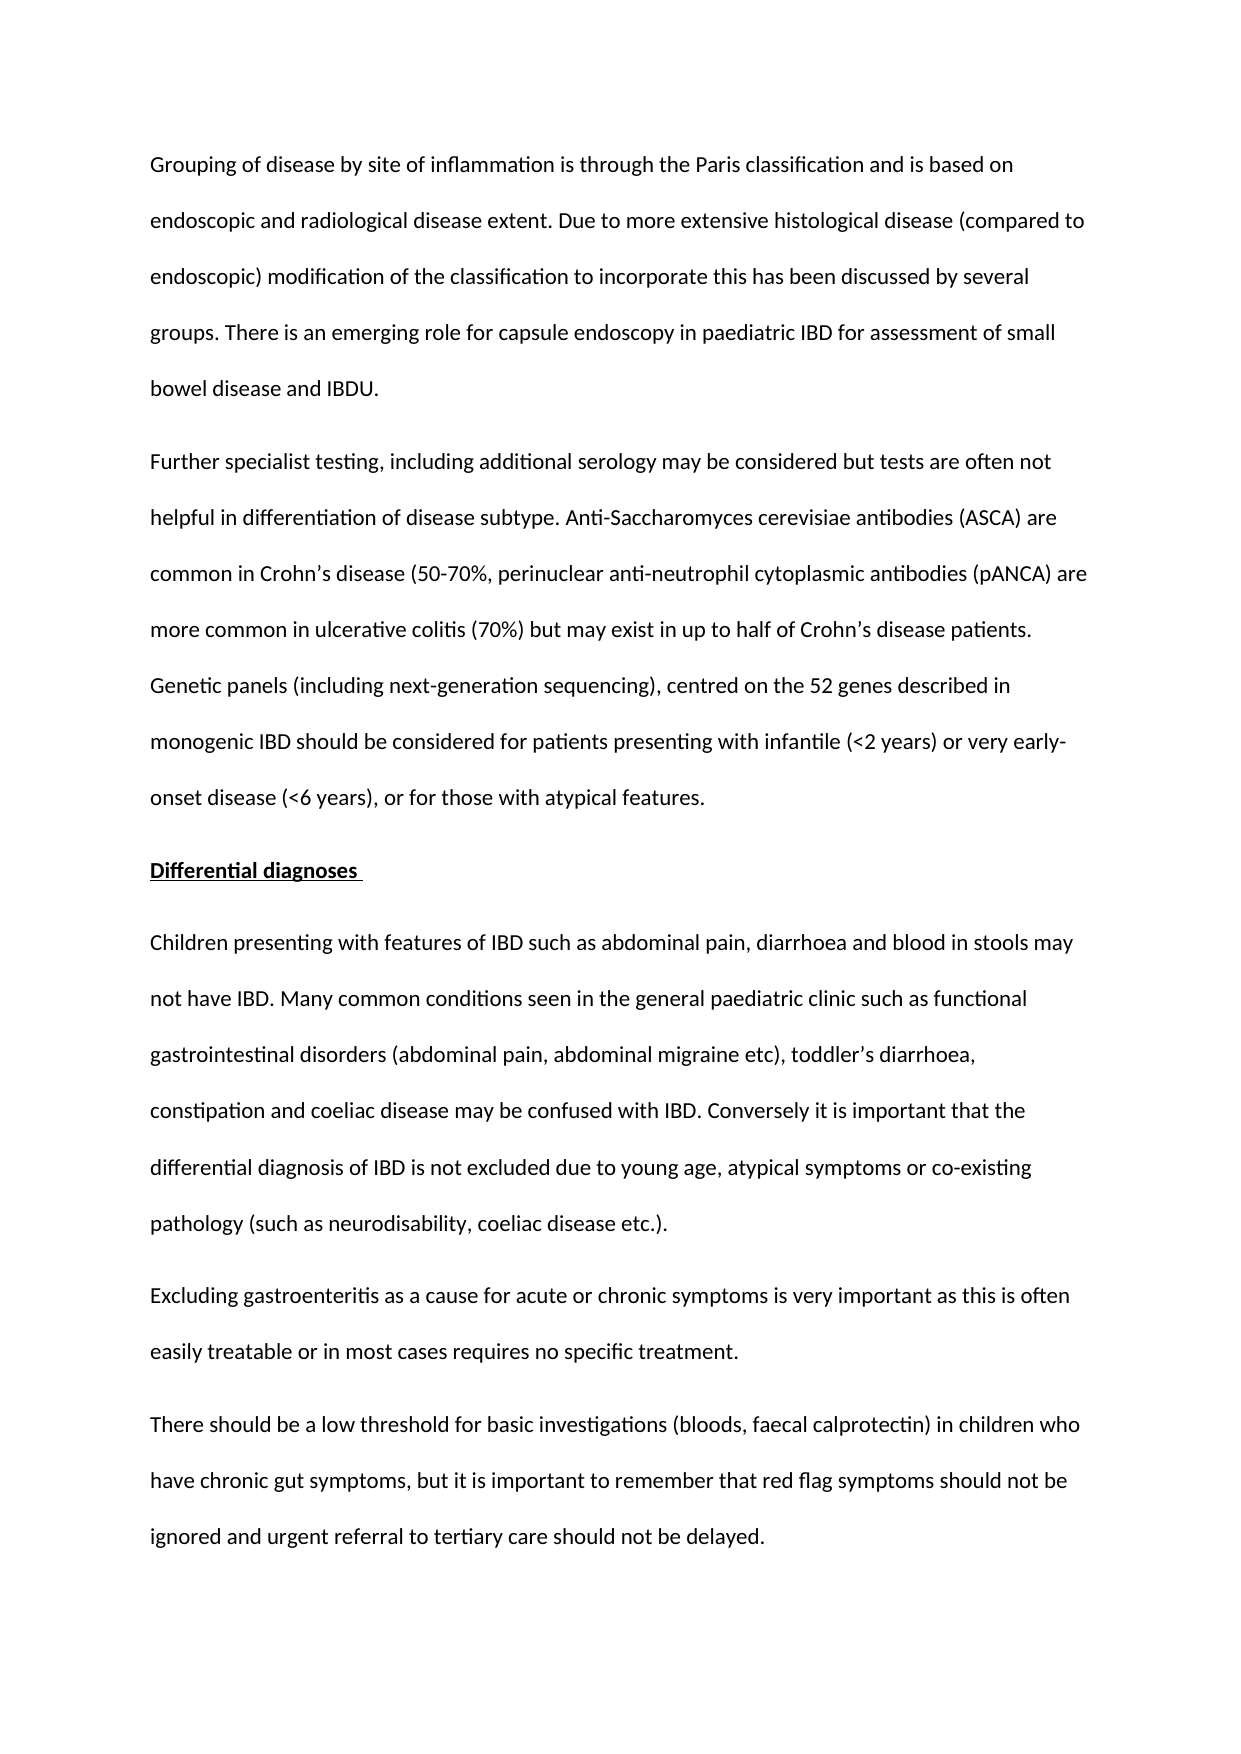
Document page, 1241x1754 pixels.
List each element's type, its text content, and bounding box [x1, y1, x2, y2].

text Children presenting with features of IBD such as abdominal pain, diarrhoea and blood in stools may not have IBD. Many common conditions seen in the general paediatric clinic such as functional gastrointestinal disorders (abdominal pain, abdominal migraine etc), toddler’s diarrhoea, constipation and coeliac disease may be confused with IBD. Conversely it is important that the differential diagnosis of IBD is not excluded due to young age, atypical symptoms or co-existing pathology (such as neurodisability, coeliac disease etc.). [150, 928, 1090, 1237]
text Further specialist testing, including additional serology may be considered but tests are often not helpful in differentiation of disease subtype. Anti-Saccharomyces cerevisiae antibodies (ASCA) are common in Crohn’s disease (50-70%, perinuclear anti-neutrophil cytoplasmic antibodies (pANCA) are more common in ulcerative colitis (70%) but may exist in up to half of Crohn’s disease patients. Genetic panels (including next-generation sequencing), centred on the 52 genes described in monogenic IBD should be considered for patients presenting with infantile (<2 years) or very early-onset disease (<6 years), or for those with atypical features. [150, 447, 1090, 811]
text Grouping of disease by site of inflammation is through the Paris classification and is based on endoscopic and radiological disease extent. Due to more extensive histological disease (compared to endoscopic) modification of the classification to incorporate this has been discussed by several groups. There is an emerging role for capsule endoscopy in paediatric IBD for assessment of small bowel disease and IBDU. [150, 150, 1090, 402]
text Differential diagnoses [150, 856, 1090, 884]
text There should be a low threshold for basic investigations (bloods, faecal calprotectin) in children who have chronic gut symptoms, but it is important to remember that red flag symptoms should not be ignored and urgent referral to tertiary care should not be delayed. [150, 1410, 1090, 1550]
text Excluding gastroenteritis as a cause for acute or chronic symptoms is very important as this is often easily treatable or in most cases requires no specific treatment. [150, 1281, 1090, 1366]
